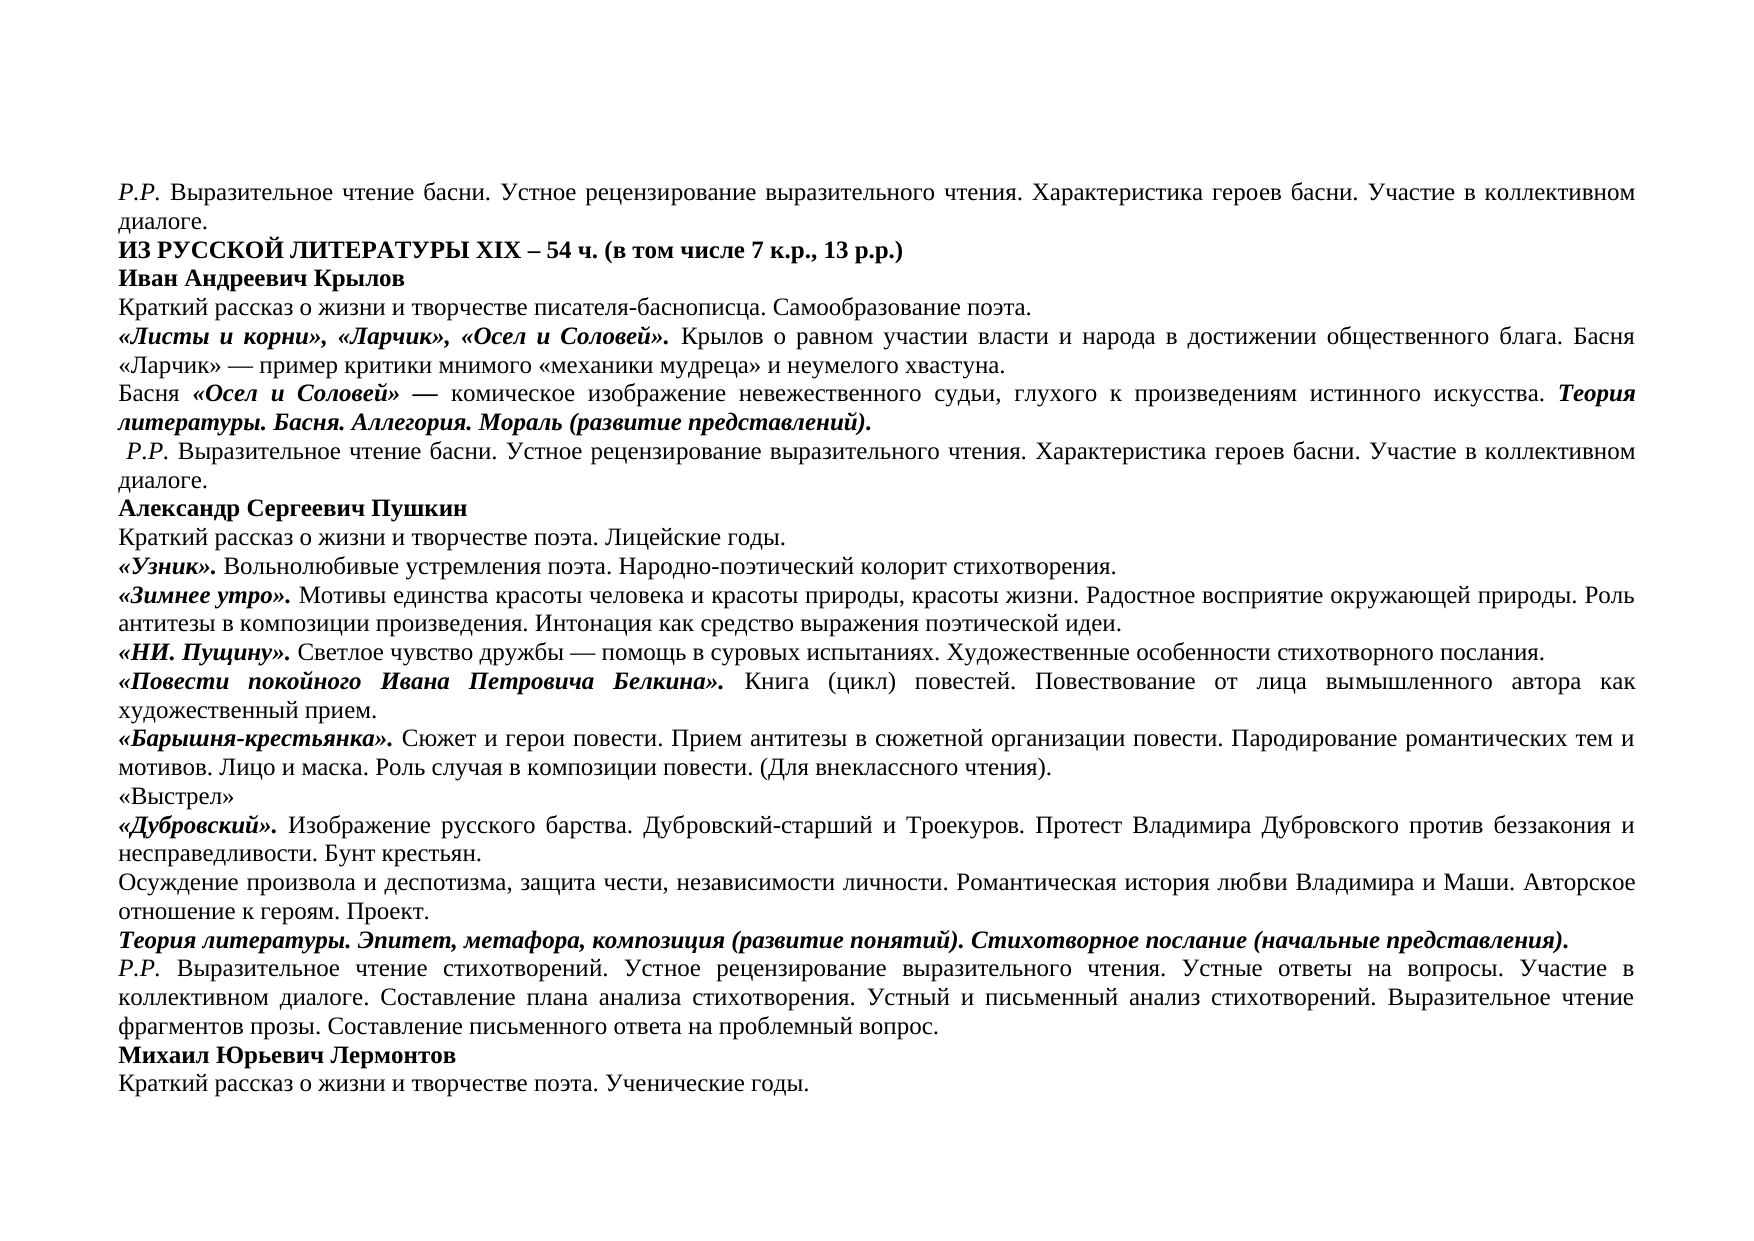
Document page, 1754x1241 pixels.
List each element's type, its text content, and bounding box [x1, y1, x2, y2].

text Александр Сергеевич Пушкин [118, 493, 1636, 522]
text Р.Р. Выразительное чтение басни. Устное рецензирование выразительного чтения. Характеристика героев басни. Участие в коллективном диалоге. [118, 436, 1636, 493]
text «Повести покойного Ивана Петровича Белкина». Книга (цикл) повестей. Повествование от лица вымышленного автора как художественный прием. [118, 666, 1636, 723]
text «Листы и корни», «Ларчик», «Осел и Соловей». Крылов о равном участии власти и народа в достижении общественного блага. Басня «Ларчик» — пример критики мнимого «механики мудреца» и неумелого хвастуна. [118, 321, 1636, 378]
text Осуждение произвола и деспотизма, защита чести, независимости личности. Романтическая история любви Владимира и Маши. Авторское отношение к героям. Проект. [118, 867, 1636, 925]
text «Дубровский». Изображение русского барства. Дубровский-старший и Троекуров. Протест Владимира Дубровского против беззакония и несправедливости. Бунт крестьян. [118, 810, 1636, 867]
text Р.Р. Выразительное чтение басни. Устное рецензирование выразительного чтения. Характеристика героев басни. Участие в коллективном диалоге. [118, 177, 1636, 235]
text ИЗ РУССКОЙ ЛИТЕРАТУРЫ XIX – 54 ч. (в том числе 7 к.р., 13 р.р.) [118, 235, 1636, 263]
text Краткий рассказ о жизни и творчестве писателя-баснописца. Самообразование поэта. [118, 292, 1636, 321]
text «НИ. Пущину». Светлое чувство дружбы — помощь в суровых испытаниях. Художественные особенности стихотворного послания. [118, 637, 1636, 666]
text «Барышня-крестьянка». Сюжет и герои повести. Прием антитезы в сюжетной организации повести. Пародирование романтических тем и мотивов. Лицо и маска. Роль случая в композиции повести. (Для внеклассного чтения). [118, 723, 1636, 781]
text Р.Р. Выразительное чтение стихотворений. Устное рецензирование выразительного чтения. Устные ответы на вопросы. Участие в коллективном диалоге. Составление плана анализа стихотворения. Устный и письменный анализ стихотворений. Выразительное чтение фрагментов прозы. Составление письменного ответа на проблемный вопрос. [118, 953, 1636, 1040]
text «Узник». Вольнолюбивые устремления поэта. Народно-поэтический колорит стихотворения. [118, 551, 1636, 580]
text Иван Андреевич Крылов [118, 263, 1636, 292]
text Басня «Осел и Соловей» — комическое изображение невежественного судьи, глухого к произведениям истинного искусства. Теория литературы. Басня. Аллегория. Мораль (развитие представлений). [118, 378, 1636, 436]
text Михаил Юрьевич Лермонтов [118, 1040, 1636, 1068]
text Краткий рассказ о жизни и творчестве поэта. Ученические годы. [118, 1068, 1636, 1097]
text «Выстрел» [118, 781, 1636, 810]
text «Зимнее утро». Мотивы единства красоты человека и красоты природы, красоты жизни. Радостное восприятие окружающей природы. Роль антитезы в композиции произведения. Интонация как средство выражения поэтической идеи. [118, 580, 1636, 637]
text Краткий рассказ о жизни и творчестве поэта. Лицейские годы. [118, 522, 1636, 551]
text Теория литературы. Эпитет, метафора, композиция (развитие понятий). Стихотворное послание (начальные представления). [118, 925, 1636, 953]
